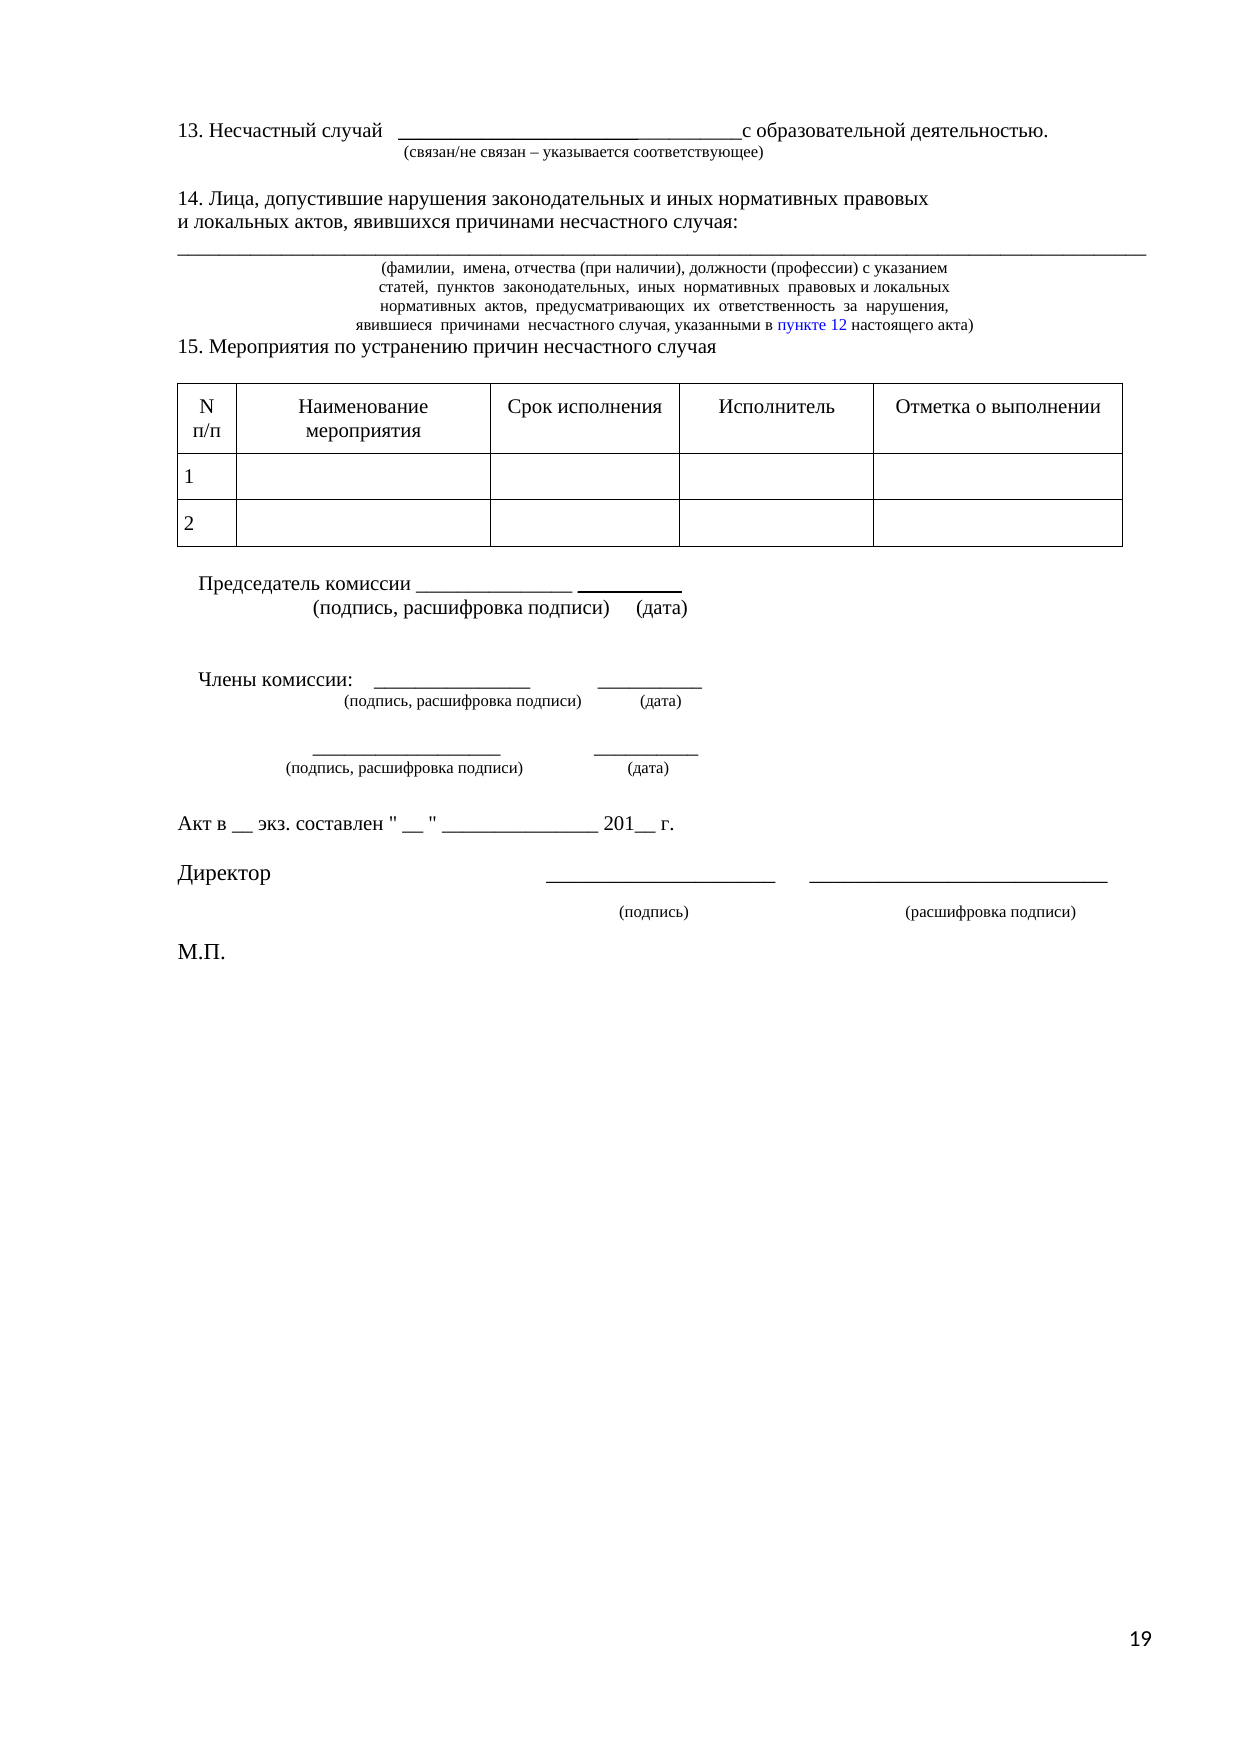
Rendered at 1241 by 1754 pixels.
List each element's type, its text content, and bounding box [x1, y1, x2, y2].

table_cell [237, 454, 490, 499]
text Председатель комиссии _______________ __________ [177, 571, 1152, 595]
table_header Срок исполнения [491, 384, 679, 453]
text __________________ __________ [177, 734, 1152, 758]
text нормативных актов, предусматривающих их ответственность за нарушения, [177, 296, 1152, 315]
table_cell [237, 500, 490, 546]
text (связан/не связан – указывается соответствующее) [177, 142, 1152, 161]
table_cell 1 [178, 454, 236, 499]
table_cell [491, 454, 679, 499]
text _____________________________________________________________________________________________ [177, 233, 1152, 258]
table_header N п/п [178, 384, 236, 453]
text (подпись, расшифровка подписи) (дата) [177, 595, 1152, 619]
text Члены комиссии: _______________ __________ [177, 667, 1152, 691]
table_cell [874, 500, 1122, 546]
text явившиеся причинами несчастного случая, указанными в пункте 12 настоящего акта) [177, 315, 1152, 334]
table_header Наименование мероприятия [237, 384, 490, 453]
text 13. Несчастный случай _________________________________с образовательной деятельностью. [177, 118, 1152, 142]
table_header Исполнитель [680, 384, 873, 453]
text 14. Лица, допустившие нарушения законодательных и иных нормативных правовых [177, 185, 1152, 209]
text статей, пунктов законодательных, иных нормативных правовых и локальных [177, 277, 1152, 296]
text Директор ____________________ __________________________ [177, 859, 1152, 885]
table_cell [491, 500, 679, 546]
text М.П. [177, 938, 1152, 964]
text (подпись) (расшифровка подписи) [177, 902, 1152, 921]
text 15. Мероприятия по устранению причин несчастного случая [177, 334, 1152, 358]
table_header Отметка о выполнении [874, 384, 1122, 453]
text (фамилии, имена, отчества (при наличии), должности (профессии) с указанием [177, 258, 1152, 277]
text и локальных актов, явившихся причинами несчастного случая: [177, 209, 1152, 233]
table_cell [680, 454, 873, 499]
text (подпись, расшифровка подписи) (дата) [177, 758, 1152, 777]
table_cell 2 [178, 500, 236, 546]
table_cell [680, 500, 873, 546]
text (подпись, расшифровка подписи) (дата) [177, 691, 1152, 710]
text Акт в __ экз. составлен " __ " _______________ 201__ г. [177, 811, 1152, 835]
table_cell [874, 454, 1122, 499]
